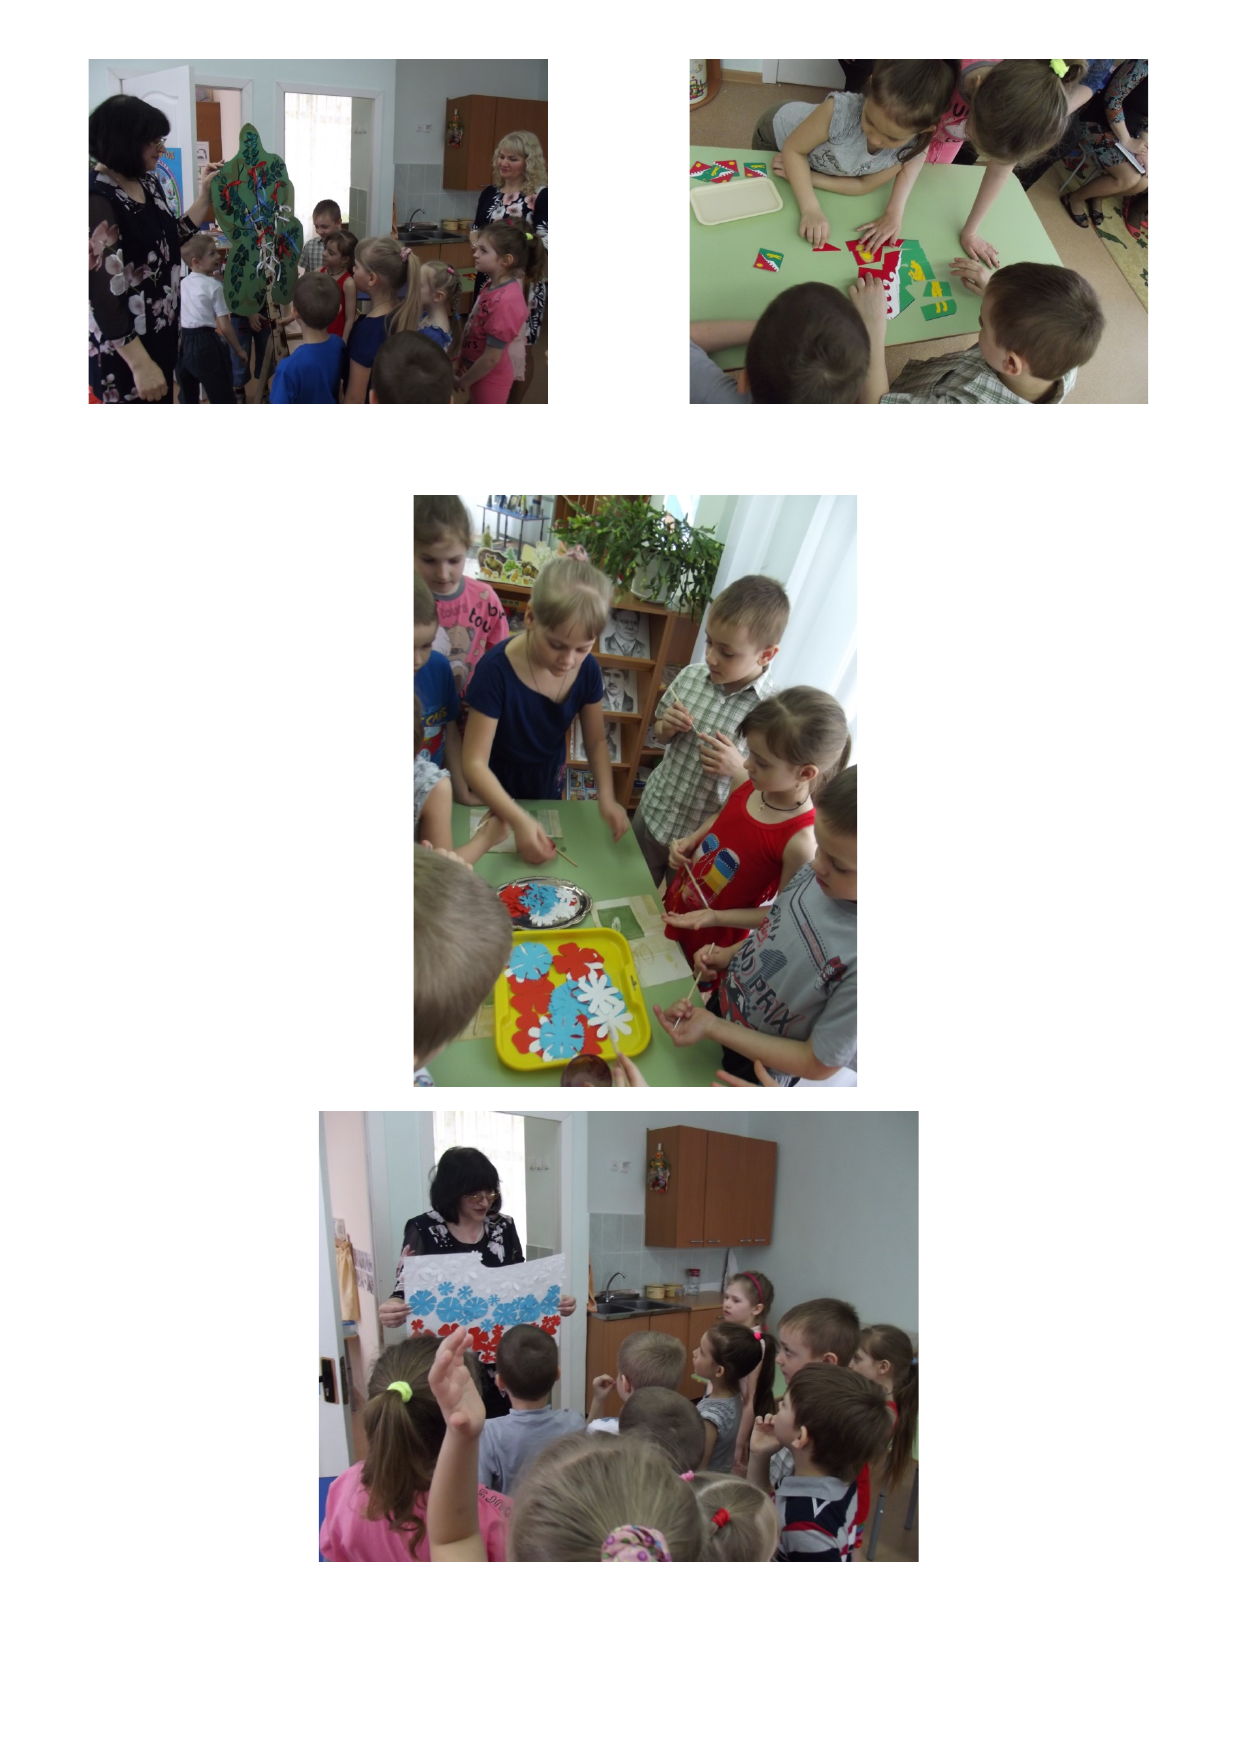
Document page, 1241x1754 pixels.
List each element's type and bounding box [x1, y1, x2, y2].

picture [88, 59, 548, 404]
picture [689, 59, 1149, 404]
picture [318, 1111, 919, 1562]
picture [413, 495, 858, 1087]
